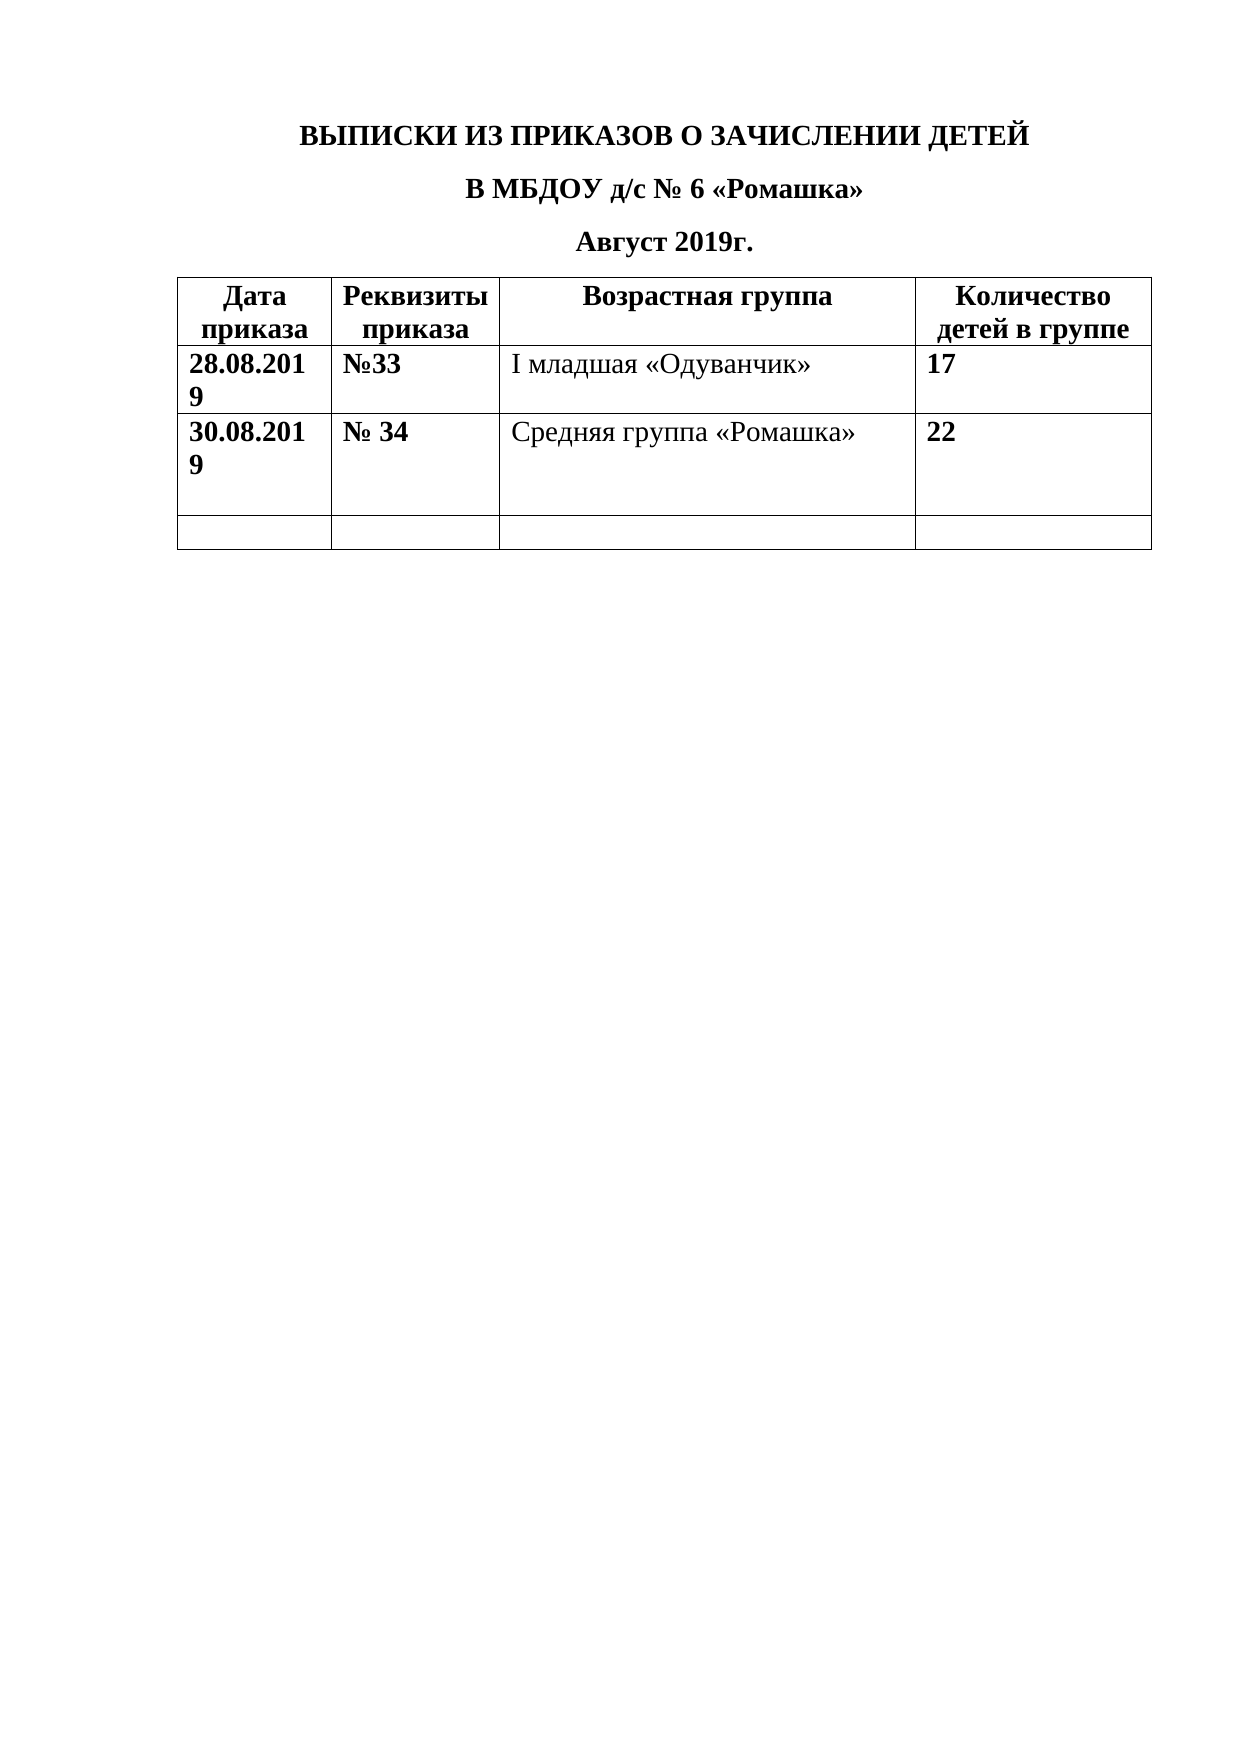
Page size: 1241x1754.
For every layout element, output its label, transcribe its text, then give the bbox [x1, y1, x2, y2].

table_cell № 34 [332, 414, 499, 514]
table_cell 28.08.2019 [178, 346, 331, 413]
table_header Реквизиты приказа [332, 278, 499, 345]
text В МБДОУ д/с № 6 «Ромашка» [177, 171, 1152, 204]
table_cell I младшая «Одуванчик» [500, 346, 915, 413]
text Август 2019г. [177, 224, 1152, 257]
table_cell [332, 516, 499, 549]
table_cell Средняя группа «Ромашка» [500, 414, 915, 514]
table_cell 30.08.2019 [178, 414, 331, 514]
table_cell [500, 516, 915, 549]
table_cell [916, 516, 1151, 549]
table_header Количество детей в группе [916, 278, 1151, 345]
table_cell 22 [916, 414, 1151, 514]
table_header Возрастная группа [500, 278, 915, 345]
text ВЫПИСКИ ИЗ ПРИКАЗОВ О ЗАЧИСЛЕНИИ ДЕТЕЙ [177, 118, 1152, 152]
table_cell 17 [916, 346, 1151, 413]
table_cell [178, 516, 331, 549]
table_header Дата приказа [178, 278, 331, 345]
table_cell №33 [332, 346, 499, 413]
